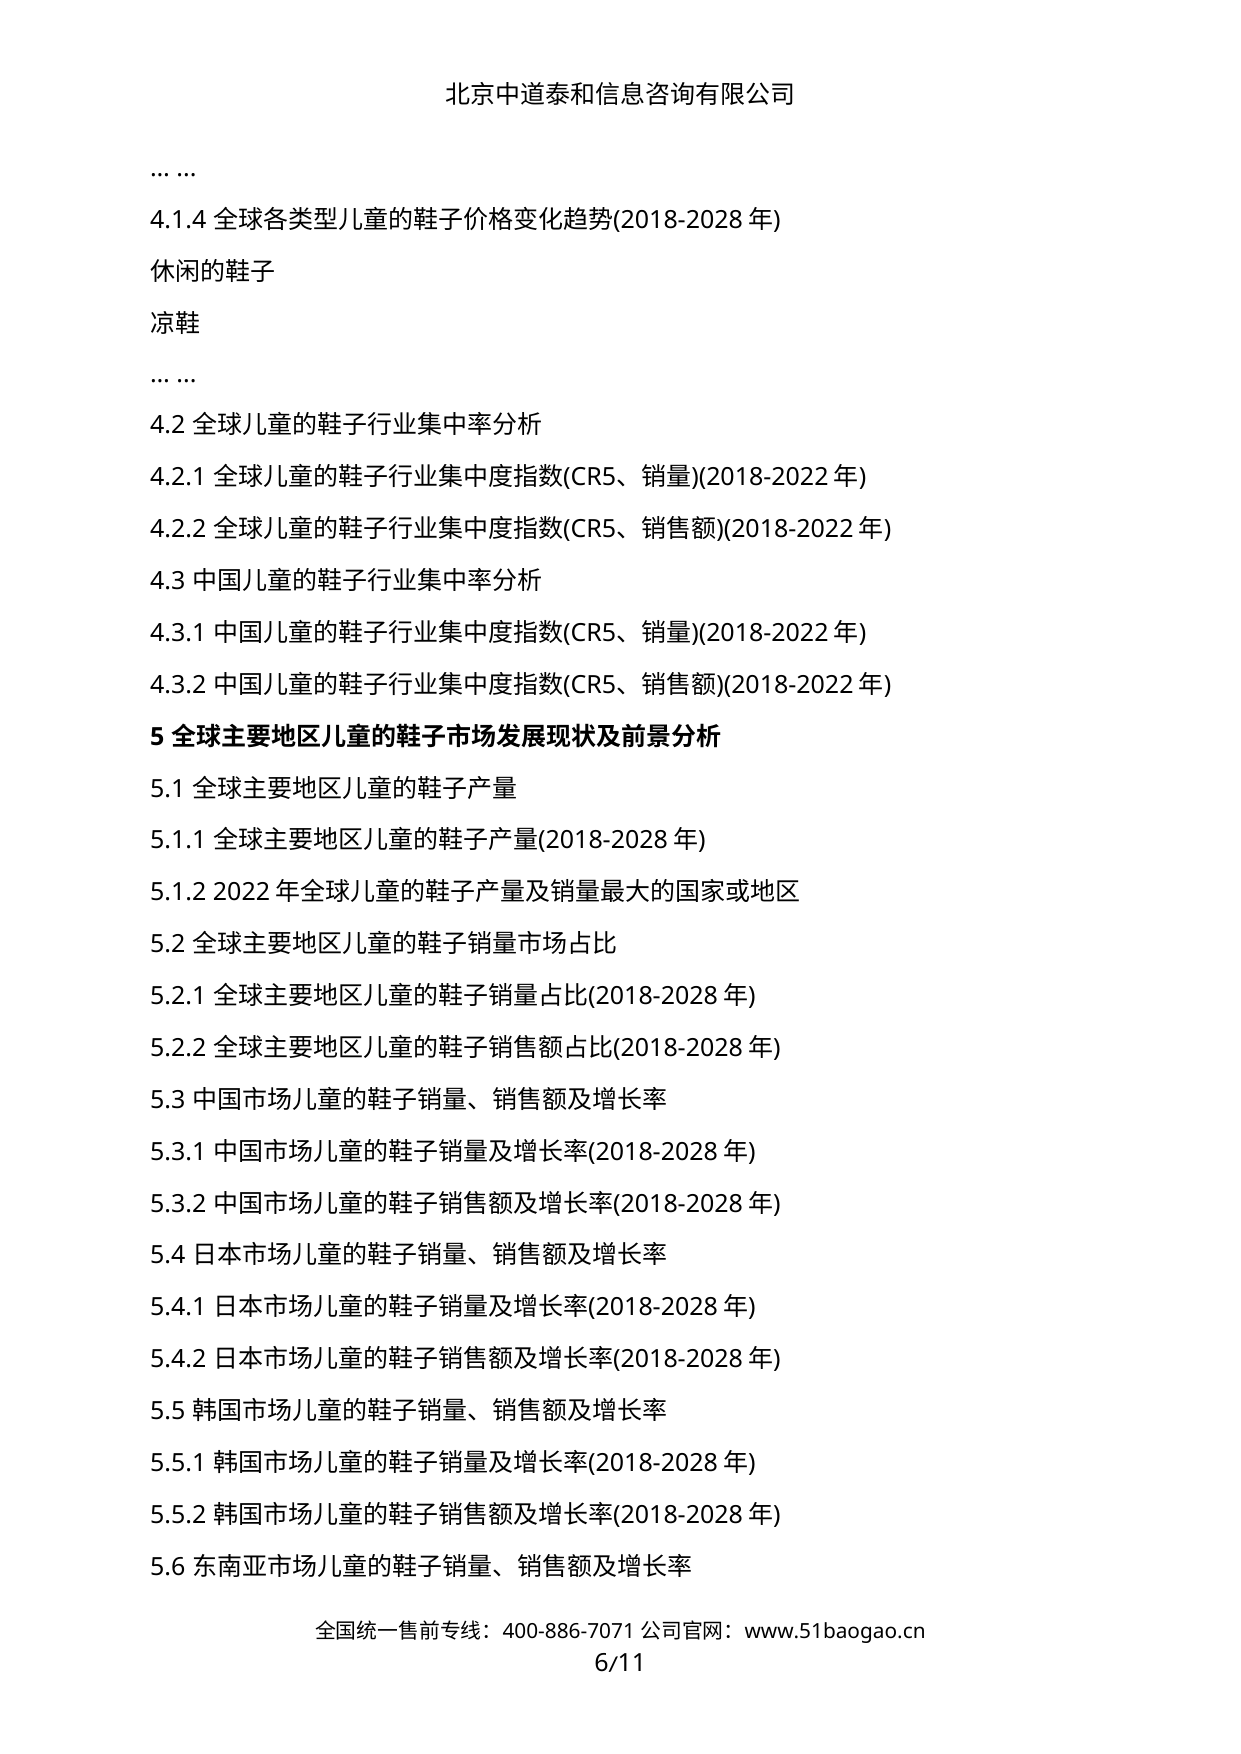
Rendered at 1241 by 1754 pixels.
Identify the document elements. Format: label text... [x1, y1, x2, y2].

text 5.5 韩国市场儿童的鞋子销量、销售额及增长率 [150, 1391, 1090, 1427]
text 5.3.2 中国市场儿童的鞋子销售额及增长率(2018-2028年) [150, 1183, 1090, 1219]
text 5.2 全球主要地区儿童的鞋子销量市场占比 [150, 924, 1090, 960]
text 5.4.2 日本市场儿童的鞋子销售额及增长率(2018-2028年) [150, 1339, 1090, 1375]
text 5.1.1 全球主要地区儿童的鞋子产量(2018-2028年) [150, 820, 1090, 856]
text 4.2.1 全球儿童的鞋子行业集中度指数(CR5、销量)(2018-2022年) [150, 457, 1090, 493]
text 5 全球主要地区儿童的鞋子市场发展现状及前景分析 [150, 716, 1090, 752]
text 5.5.1 韩国市场儿童的鞋子销量及增长率(2018-2028年) [150, 1442, 1090, 1479]
text 凉鞋 [150, 303, 1090, 340]
text 4.3 中国儿童的鞋子行业集中率分析 [150, 561, 1090, 597]
text 5.3.1 中国市场儿童的鞋子销量及增长率(2018-2028年) [150, 1131, 1090, 1167]
text 4.3.1 中国儿童的鞋子行业集中度指数(CR5、销量)(2018-2022年) [150, 612, 1090, 649]
text 5.4 日本市场儿童的鞋子销量、销售额及增长率 [150, 1235, 1090, 1271]
text 5.2.1 全球主要地区儿童的鞋子销量占比(2018-2028年) [150, 976, 1090, 1012]
text 5.1.2 2022年全球儿童的鞋子产量及销量最大的国家或地区 [150, 872, 1090, 908]
text 5.5.2 韩国市场儿童的鞋子销售额及增长率(2018-2028年) [150, 1494, 1090, 1531]
text 休闲的鞋子 [150, 252, 1090, 288]
text … ... [150, 150, 1090, 184]
text 4.2 全球儿童的鞋子行业集中率分析 [150, 405, 1090, 441]
text 5.4.1 日本市场儿童的鞋子销量及增长率(2018-2028年) [150, 1287, 1090, 1323]
text 5.2.2 全球主要地区儿童的鞋子销售额占比(2018-2028年) [150, 1027, 1090, 1064]
text 4.2.2 全球儿童的鞋子行业集中度指数(CR5、销售额)(2018-2022年) [150, 509, 1090, 545]
text 5.3 中国市场儿童的鞋子销量、销售额及增长率 [150, 1079, 1090, 1116]
text 4.3.2 中国儿童的鞋子行业集中度指数(CR5、销售额)(2018-2022年) [150, 664, 1090, 701]
text … ... [150, 355, 1090, 389]
text 5.6 东南亚市场儿童的鞋子销量、销售额及增长率 [150, 1546, 1090, 1582]
text 5.1 全球主要地区儿童的鞋子产量 [150, 768, 1090, 804]
text 4.1.4 全球各类型儿童的鞋子价格变化趋势(2018-2028年) [150, 200, 1090, 236]
